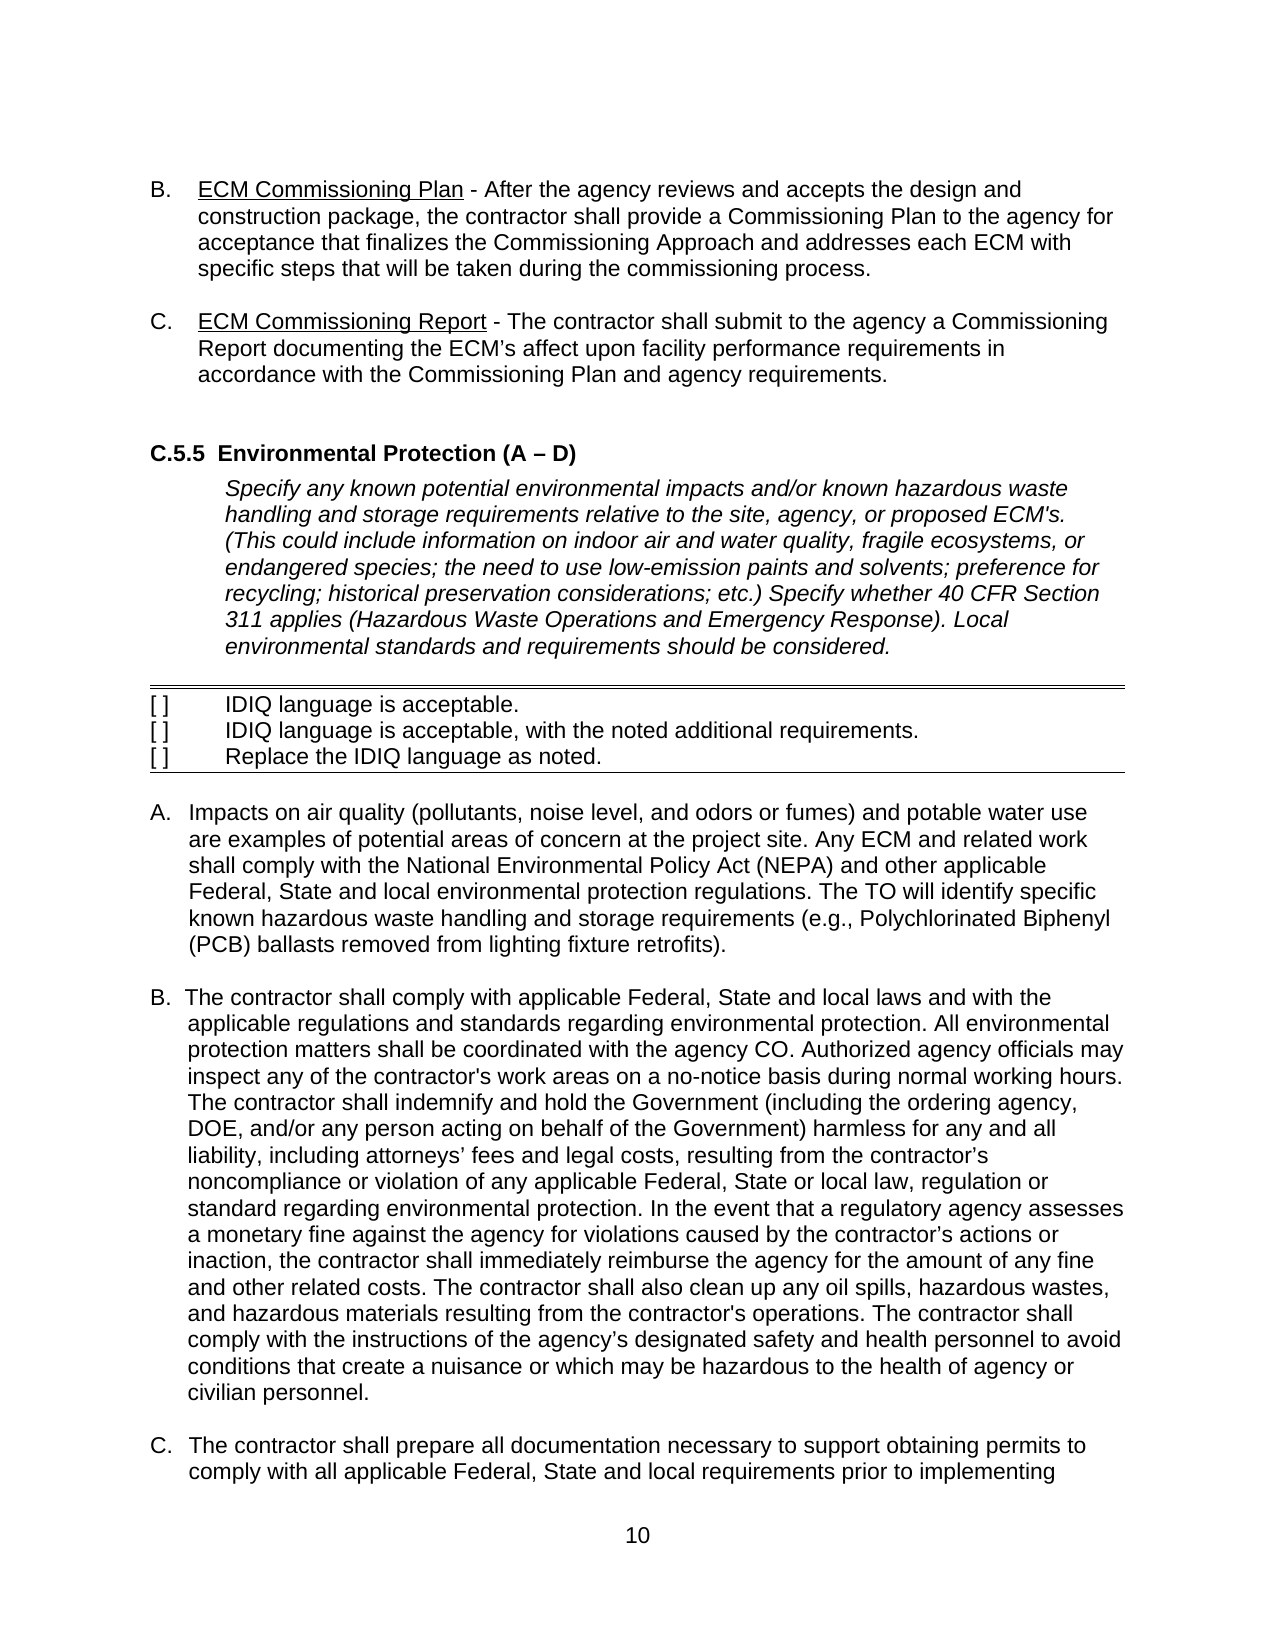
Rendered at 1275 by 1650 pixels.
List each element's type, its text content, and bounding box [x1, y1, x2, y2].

text C.5.5 Environmental Protection (A – D) [150, 440, 1125, 466]
text [ ] IDIQ language is acceptable, with the noted additional requirements. [150, 717, 1125, 743]
text [ ] IDIQ language is acceptable. [150, 689, 1125, 717]
text Specify any known potential environmental impacts and/or known hazardous waste handling and storage requirements relative to the site, agency, or proposed ECM's. (This could include information on indoor air and water quality, fragile ecosystems, or endangered species; the need to use low-emission paints and solvents; preference for recycling; historical preservation considerations; etc.) Specify whether 40 CFR Section 311 applies (Hazardous Waste Operations and Emergency Response). Local environmental standards and requirements should be considered. [225, 474, 1125, 659]
text C. ECM Commissioning Report - The contractor shall submit to the agency a Commissioning Report documenting the ECM’s affect upon facility performance requirements in accordance with the Commissioning Plan and agency requirements. [150, 308, 1125, 387]
text A. Impacts on air quality (pollutants, noise level, and odors or fumes) and potable water use are examples of potential areas of concern at the project site. Any ECM and related work shall comply with the National Environmental Policy Act (NEPA) and other applicable Federal, State and local environmental protection regulations. The TO will identify specific known hazardous waste handling and storage requirements (e.g., Polychlorinated Biphenyl (PCB) ballasts removed from lighting fixture retrofits). [150, 799, 1125, 984]
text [150, 1432, 1125, 1484]
text B. The contractor shall comply with applicable Federal, State and local laws and with the applicable regulations and standards regarding environmental protection. All environmental protection matters shall be coordinated with the agency CO. Authorized agency officials may inspect any of the contractor's work areas on a no-notice basis during normal working hours. The contractor shall indemnify and hold the Government (including the ordering agency, DOE, and/or any person acting on behalf of the Government) harmless for any and all liability, including attorneys’ fees and legal costs, resulting from the contractor’s noncompliance or violation of any applicable Federal, State or local law, regulation or standard regarding environmental protection. In the event that a regulatory agency assesses a monetary fine against the agency for violations caused by the contractor’s actions or inaction, the contractor shall immediately reimburse the agency for the amount of any fine and other related costs. The contractor shall also clean up any oil spills, hazardous wastes, and hazardous materials resulting from the contractor's operations. The contractor shall comply with the instructions of the agency’s designated safety and health personnel to avoid conditions that create a nuisance or which may be hazardous to the health of agency or civilian personnel. [150, 984, 1125, 1405]
text B. ECM Commissioning Plan - After the agency reviews and accepts the design and construction package, the contractor shall provide a Commissioning Plan to the agency for acceptance that finalizes the Commissioning Approach and addresses each ECM with specific steps that will be taken during the commissioning process. [150, 176, 1125, 282]
text [ ] Replace the IDIQ language as noted. [150, 743, 1125, 772]
